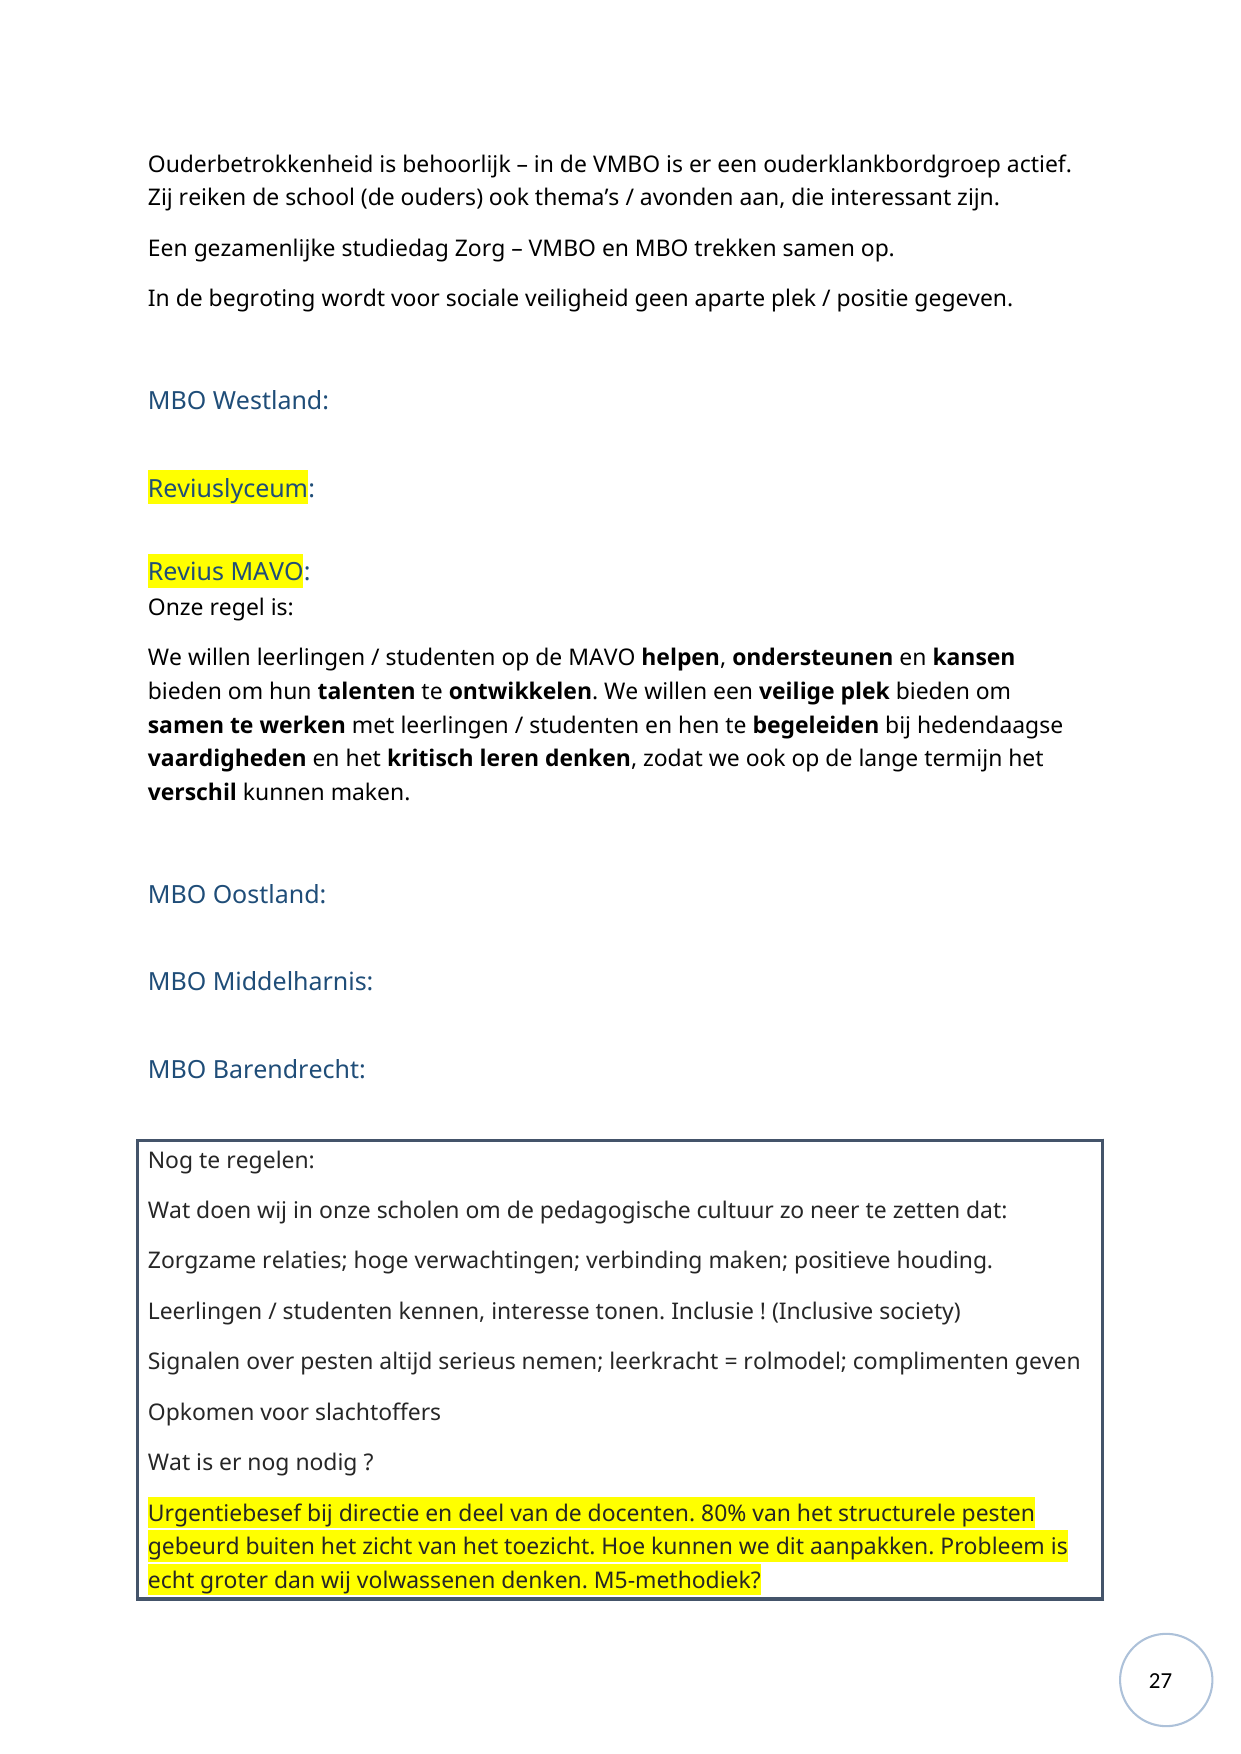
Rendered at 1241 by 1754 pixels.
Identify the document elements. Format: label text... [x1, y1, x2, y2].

text Nog te regelen: [139, 1142, 1101, 1175]
text Opkomen voor slachtoffers [139, 1391, 1101, 1427]
text Wat doen wij in onze scholen om de pedagogische cultuur zo neer te zetten dat: [139, 1189, 1101, 1225]
subtitle MBO Middelharnis: [148, 964, 1093, 998]
text Wat is er nog nodig ? [139, 1441, 1101, 1477]
text Urgentiebesef bij directie en deel van de docenten. 80% van het structurele pesten gebeurd buiten het zicht van het toezicht. Hoe kunnen we dit aanpakken. Probleem is echt groter dan wij volwassenen denken. M5-methodiek? [139, 1491, 1101, 1597]
subtitle Revius MAVO: [303, 554, 1093, 588]
text We willen leerlingen / studenten op de MAVO helpen, ondersteunen en kansen bieden om hun talenten te ontwikkelen. We willen een veilige plek bieden om samen te werken met leerlingen / studenten en hen te begeleiden bij hedendaagse vaardigheden en het kritisch leren denken, zodat we ook op de lange termijn het verschil kunnen maken. [148, 641, 1093, 807]
subtitle MBO Westland: [148, 383, 1093, 417]
text Ouderbetrokkenheid is behoorlijk – in de VMBO is er een ouderklankbordgroep actief. Zij reiken de school (de ouders) ook thema’s / avonden aan, die interessant zijn. [148, 148, 1093, 213]
text Onze regel is: [148, 591, 1093, 622]
text Zorgzame relaties; hoge verwachtingen; verbinding maken; positieve houding. [139, 1239, 1101, 1276]
subtitle Reviuslyceum: [308, 470, 1093, 504]
subtitle MBO Oostland: [148, 877, 1093, 911]
subtitle MBO Barendrecht: [148, 1051, 1093, 1085]
text In de begroting wordt voor sociale veiligheid geen aparte plek / positie gegeven. [148, 282, 1093, 313]
text Een gezamenlijke studiedag Zorg – VMBO en MBO trekken samen op. [148, 232, 1093, 263]
text Signalen over pesten altijd serieus nemen; leerkracht = rolmodel; complimenten geven [139, 1340, 1101, 1377]
text Leerlingen / studenten kennen, interesse tonen. Inclusie ! (Inclusive society) [139, 1290, 1101, 1326]
